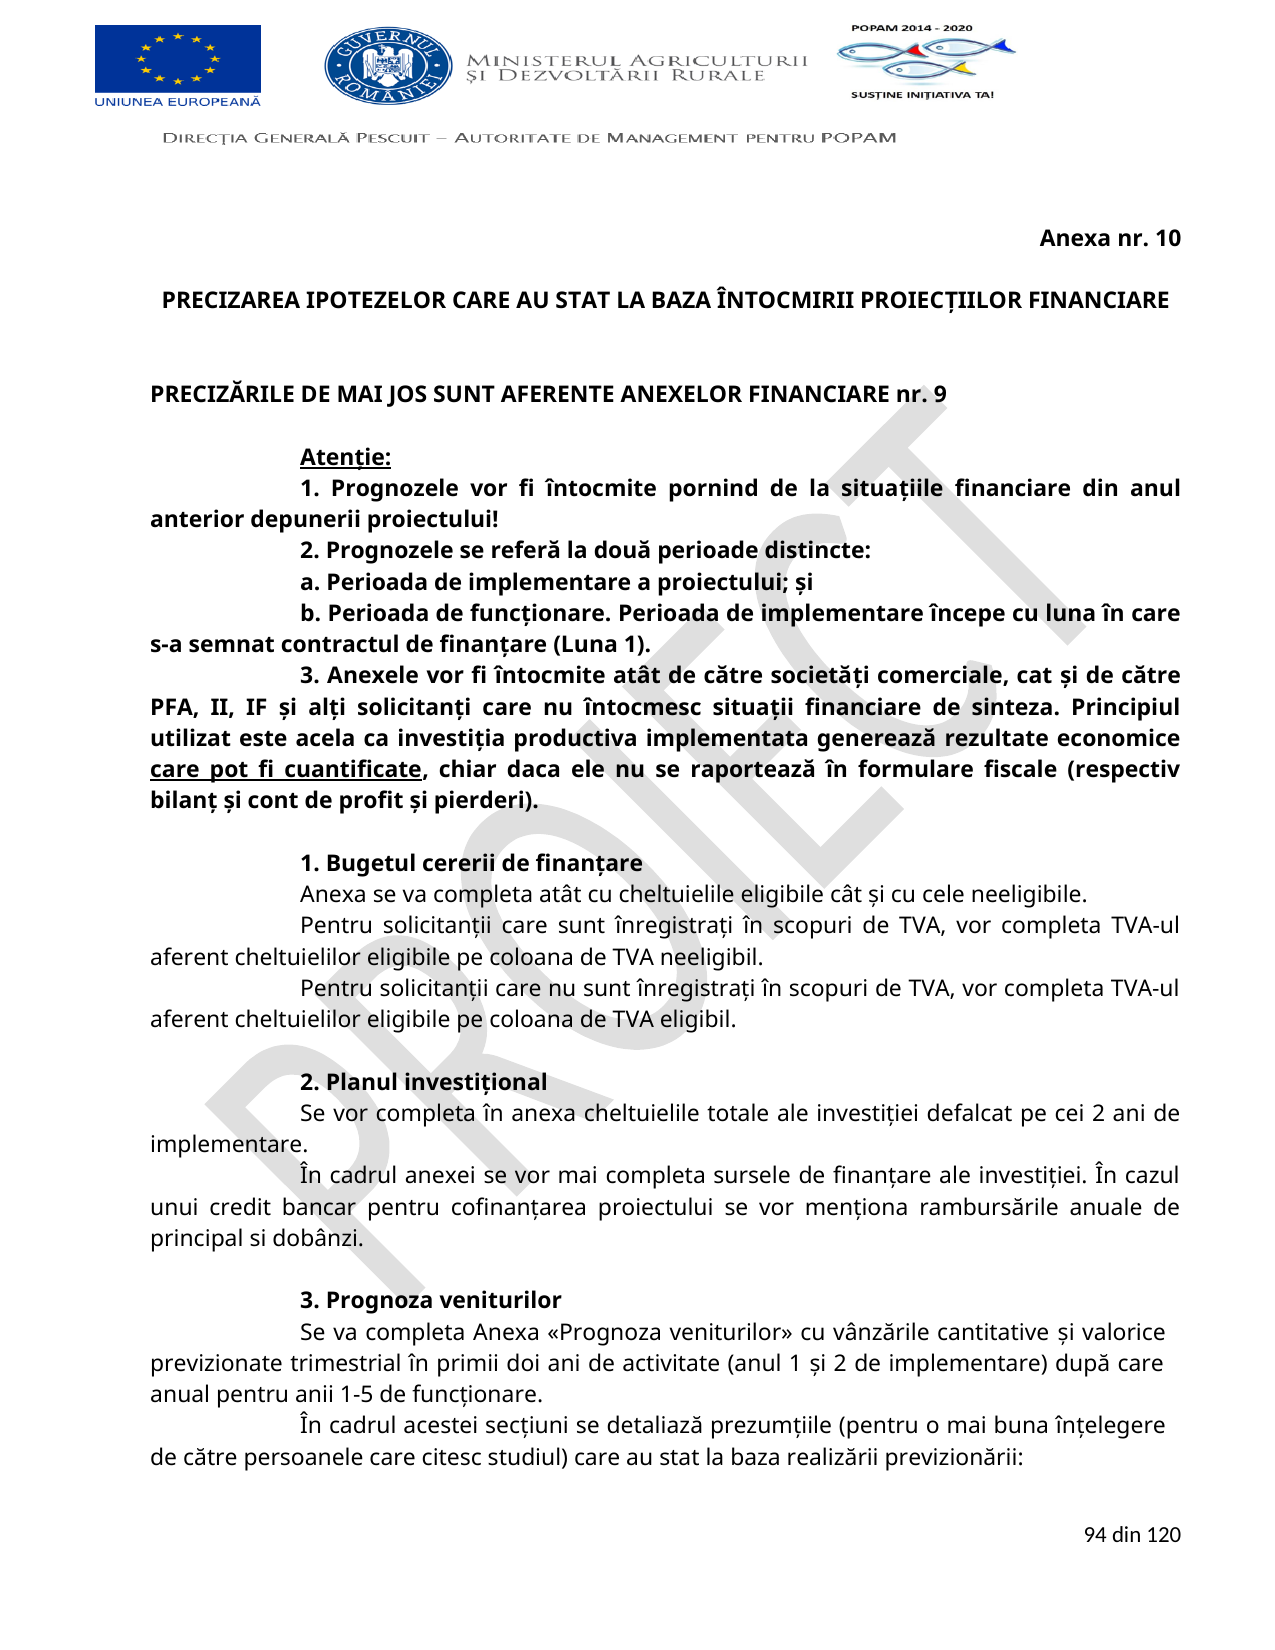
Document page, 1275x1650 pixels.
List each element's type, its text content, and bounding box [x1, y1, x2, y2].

text Se vor completa în anexa cheltuielile totale ale investiției defalcat pe cei 2 ani de implementare. [150, 1097, 1181, 1159]
text Anexa se va completa atât cu cheltuielile eligibile cât și cu cele neeligibile. [150, 878, 1181, 909]
list Prognoza veniturilor [150, 1284, 1181, 1315]
text În cadrul anexei se vor mai completa sursele de finanțare ale investiției. În cazul unui credit bancar pentru cofinanțarea proiectului se vor menționa rambursările anuale de principal si dobânzi. [150, 1159, 1181, 1253]
text Atenţie: [150, 440, 1181, 472]
text În cadrul acestei secţiuni se detaliază prezumţiile (pentru o mai buna înţelegere de către persoanele care citesc studiul) care au stat la baza realizării previzionării: [150, 1409, 1166, 1472]
list Planul investițional [150, 1065, 1181, 1097]
text Pentru solicitanții care nu sunt înregistrați în scopuri de TVA, vor completa TVA-ul aferent cheltuielilor eligibile pe coloana de TVA eligibil. [150, 972, 1181, 1034]
text Se va completa Anexa «Prognoza veniturilor» cu vânzările cantitative şi valorice previzionate trimestrial în primii doi ani de activitate (anul 1 și 2 de implementare) după care anual pentru anii 1-5 de funcționare. [150, 1315, 1166, 1409]
text PRECIZAREA IPOTEZELOR CARE AU STAT LA BAZA ÎNTOCMIRII PROIECȚIILOR FINANCIARE [150, 284, 1181, 315]
text PRECIZĂRILE DE MAI JOS SUNT AFERENTE ANEXELOR FINANCIARE nr. 9 [150, 378, 1181, 409]
list Bugetul cererii de finanțare [150, 847, 1181, 878]
text 1. Prognozele vor fi întocmite pornind de la situaţiile financiare din anul anterior depunerii proiectului! [150, 472, 1181, 534]
text Pentru solicitanții care sunt înregistrați în scopuri de TVA, vor completa TVA-ul aferent cheltuielilor eligibile pe coloana de TVA neeligibil. [150, 909, 1181, 972]
text Anexa nr. 10 [150, 222, 1181, 253]
text 2. Prognozele se referă la două perioade distincte: [150, 534, 1181, 565]
text 3. Anexele vor fi întocmite atât de către societăţi comerciale, cat şi de către PFA, II, IF şi alţi solicitanţi care nu întocmesc situaţii financiare de sinteza. Principiul utilizat este acela ca investiţia productiva implementata generează rezultate economice care pot fi cuantificate, chiar daca ele nu se raportează în formulare fiscale (respectiv bilanţ şi cont de profit şi pierderi). [150, 659, 1181, 815]
picture [91, 23, 1021, 146]
text b. Perioada de funcţionare. Perioada de implementare începe cu luna în care s-a semnat contractul de finanţare (Luna 1). [150, 597, 1181, 659]
text a. Perioada de implementare a proiectului; şi [150, 565, 1181, 597]
